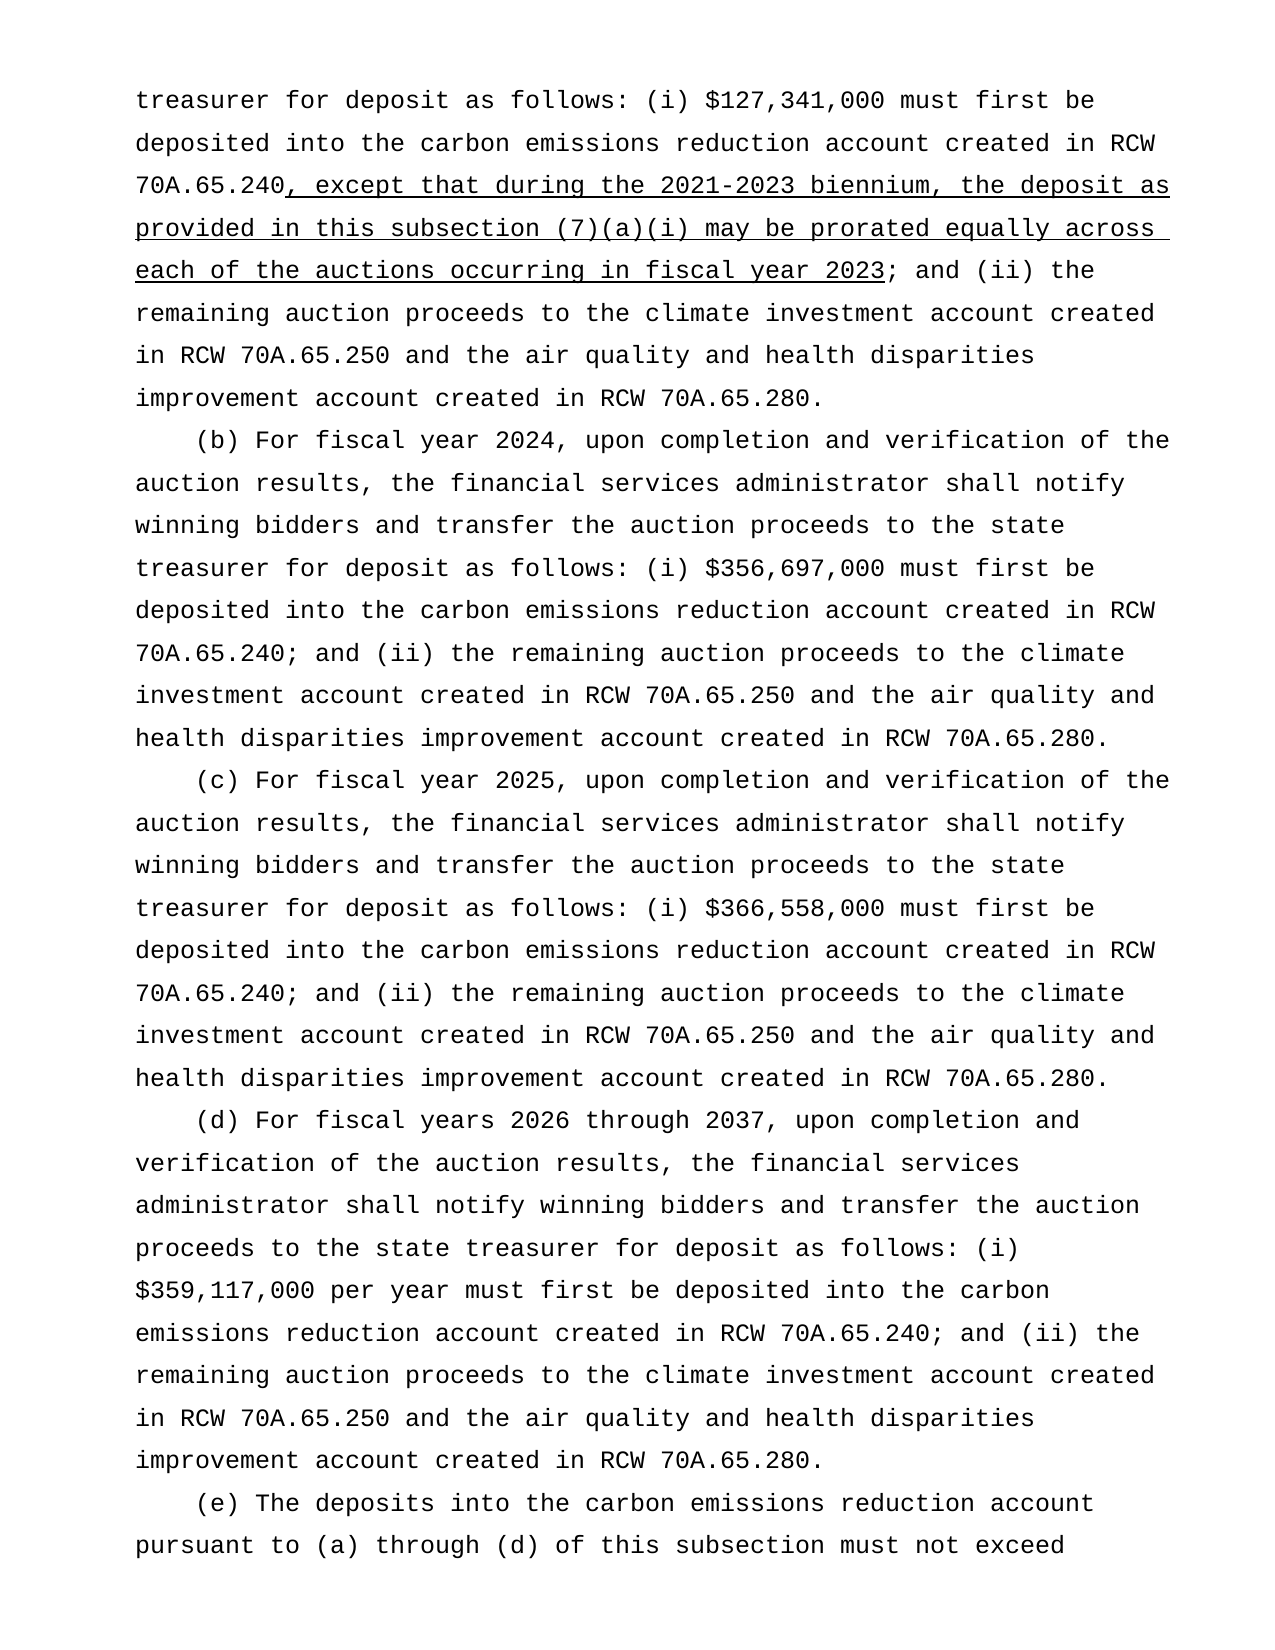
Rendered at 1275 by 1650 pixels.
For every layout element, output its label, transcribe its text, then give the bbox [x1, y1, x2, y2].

text (d) For fiscal years 2026 through 2037, upon completion and verification of the auction results, the financial services administrator shall notify winning bidders and transfer the auction proceeds to the state treasurer for deposit as follows: (i) $359,117,000 per year must first be deposited into the carbon emissions reduction account created in RCW 70A.65.240; and (ii) the remaining auction proceeds to the climate investment account created in RCW 70A.65.250 and the air quality and health disparities improvement account created in RCW 70A.65.280. [135, 1095, 1170, 1477]
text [135, 1477, 1170, 1562]
text (b) For fiscal year 2024, upon completion and verification of the auction results, the financial services administrator shall notify winning bidders and transfer the auction proceeds to the state treasurer for deposit as follows: (i) $356,697,000 must first be deposited into the carbon emissions reduction account created in RCW 70A.65.240; and (ii) the remaining auction proceeds to the climate investment account created in RCW 70A.65.250 and the air quality and health disparities improvement account created in RCW 70A.65.280. [135, 415, 1170, 755]
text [135, 75, 1170, 239]
text (c) For fiscal year 2025, upon completion and verification of the auction results, the financial services administrator shall notify winning bidders and transfer the auction proceeds to the state treasurer for deposit as follows: (i) $366,558,000 must first be deposited into the carbon emissions reduction account created in RCW 70A.65.240; and (ii) the remaining auction proceeds to the climate investment account created in RCW 70A.65.250 and the air quality and health disparities improvement account created in RCW 70A.65.280. [135, 755, 1170, 1095]
